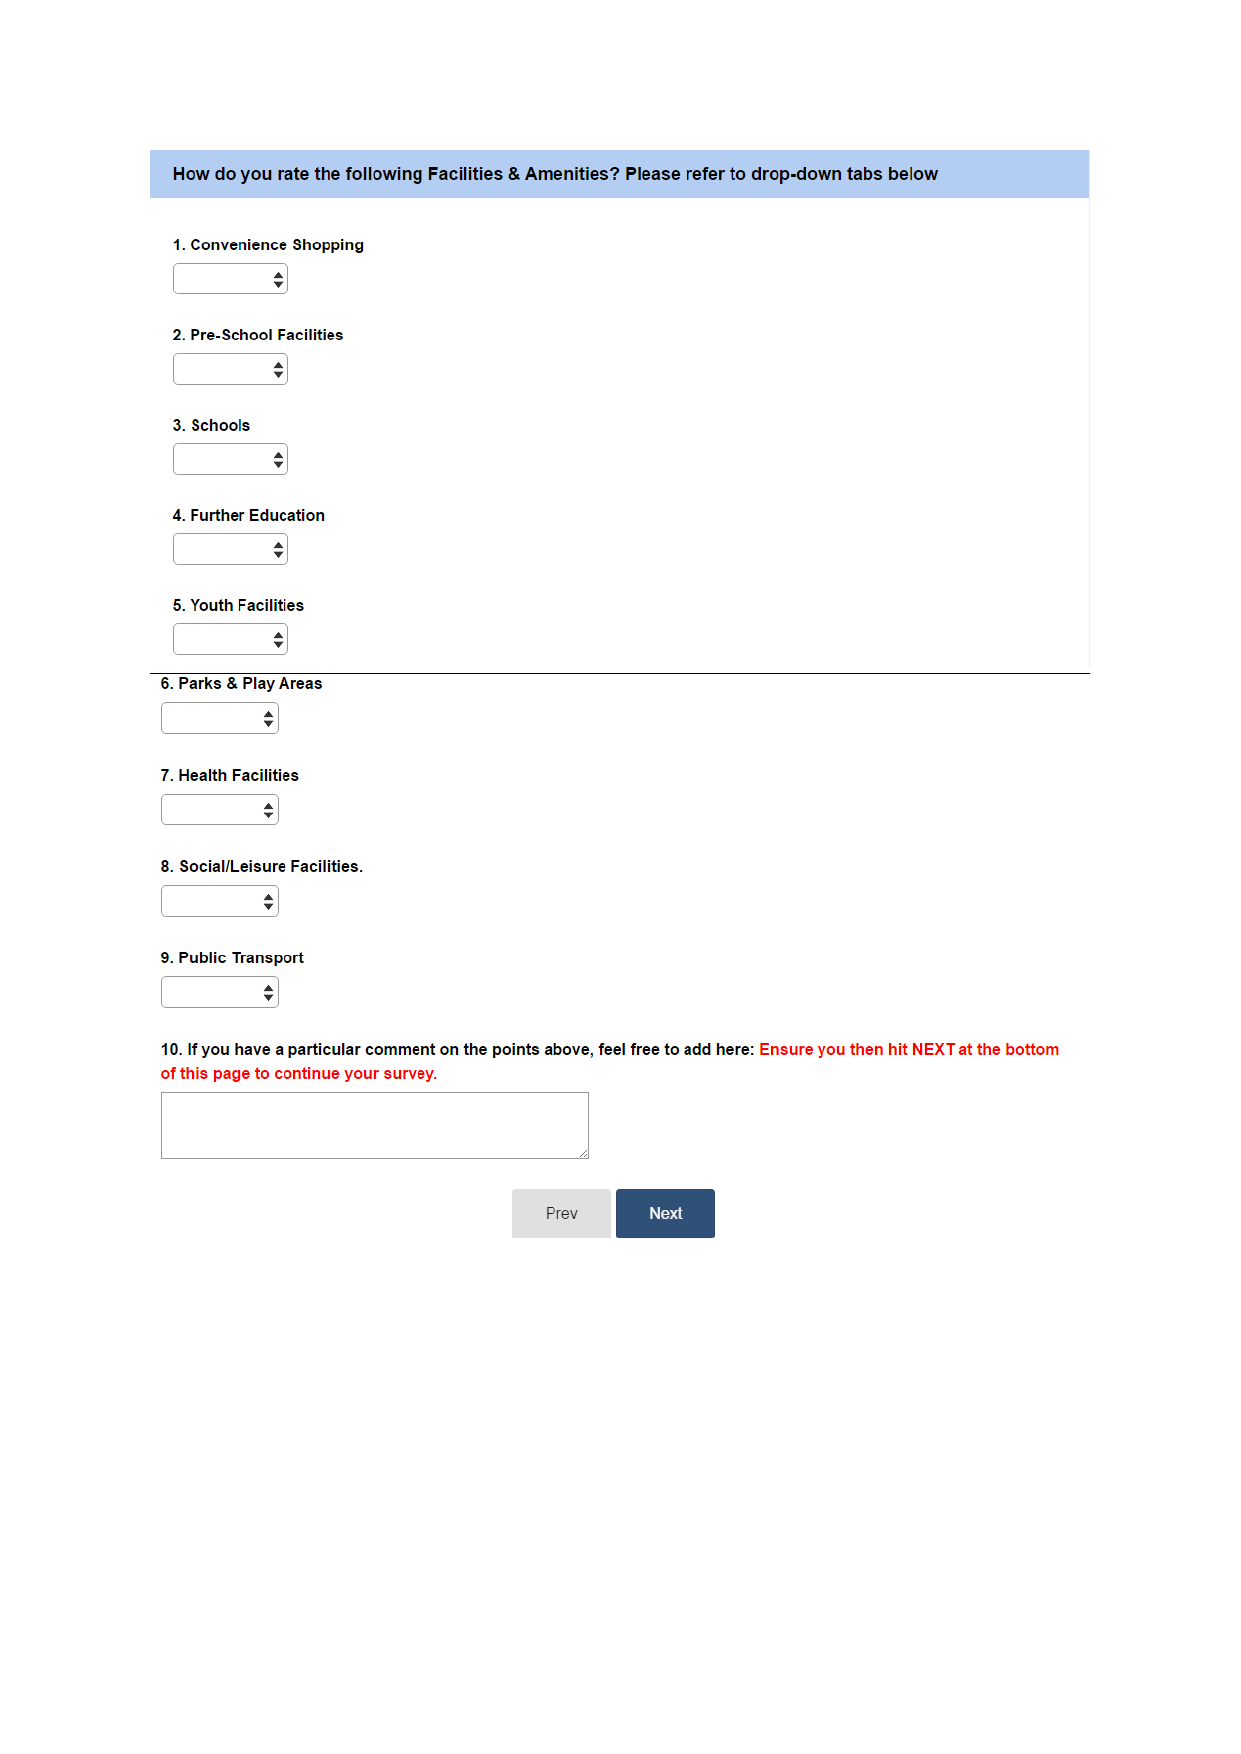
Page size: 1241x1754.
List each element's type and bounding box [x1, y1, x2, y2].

picture [150, 673, 1091, 1238]
picture [150, 150, 1091, 669]
